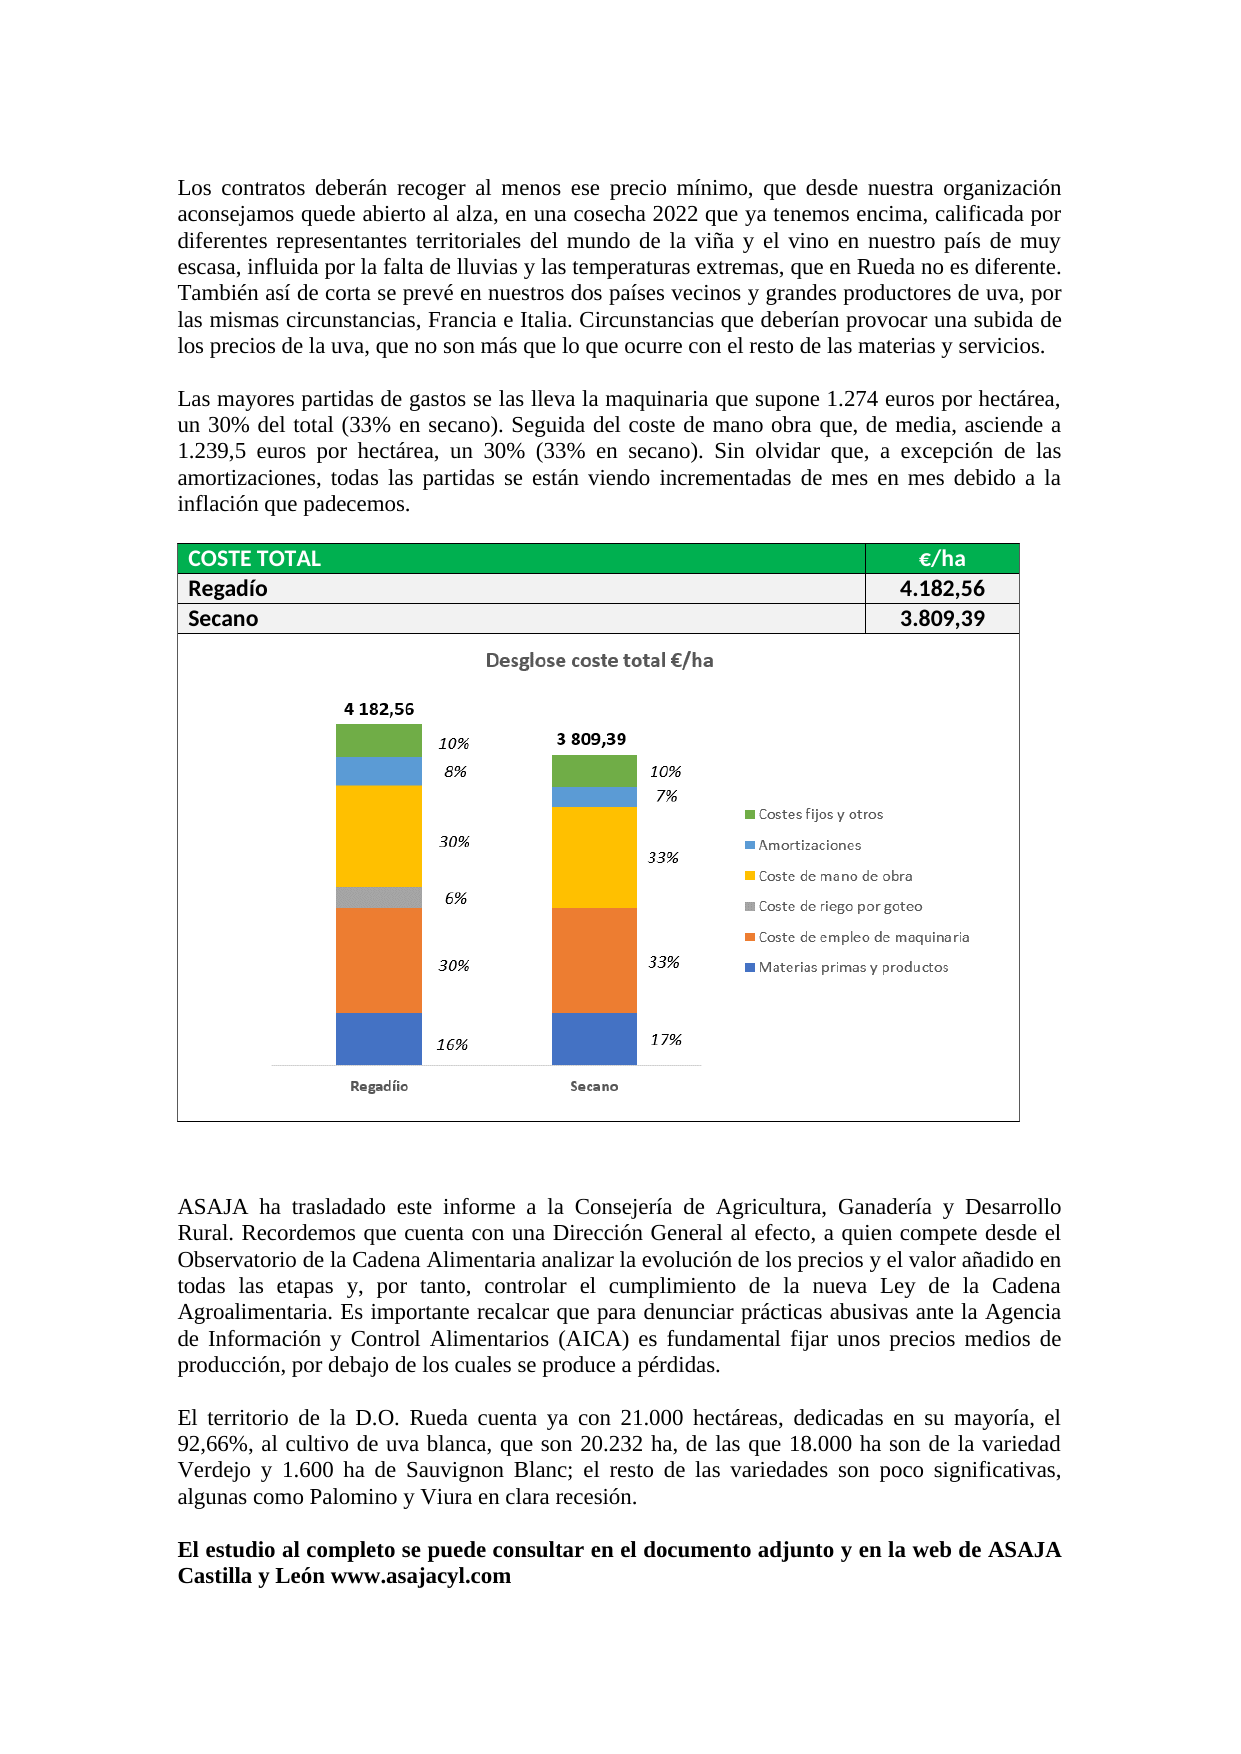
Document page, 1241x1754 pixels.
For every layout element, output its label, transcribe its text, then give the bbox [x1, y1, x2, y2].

text ASAJA ha trasladado este informe a la Consejería de Agricultura, Ganadería y Desarrollo Rural. Recordemos que cuenta con una Dirección General al efecto, a quien compete desde el Observatorio de la Cadena Alimentaria analizar la evolución de los precios y el valor añadido en todas las etapas y, por tanto, controlar el cumplimiento de la nueva Ley de la Cadena Agroalimentaria. Es importante recalcar que para denunciar prácticas abusivas ante la Agencia de Información y Control Alimentarios (AICA) es fundamental fijar unos precios medios de producción, por debajo de los cuales se produce a pérdidas. [177, 1193, 1063, 1377]
text Las mayores partidas de gastos se las lleva la maquinaria que supone 1.274 euros por hectárea, un 30% del total (33% en secano). Seguida del coste de mano obra que, de media, asciende a 1.239,5 euros por hectárea, un 30% (33% en secano). Sin olvidar que, a excepción de las amortizaciones, todas las partidas se están viendo incrementadas de mes en mes debido a la inflación que padecemos. [177, 385, 1063, 517]
text El estudio al completo se puede consultar en el documento adjunto y en la web de ASAJA Castilla y León www.asajacyl.com [177, 1536, 1063, 1588]
text El territorio de la D.O. Rueda cuenta ya con 21.000 hectáreas, dedicadas en su mayoría, el 92,66%, al cultivo de uva blanca, que son 20.232 ha, de las que 18.000 ha son de la variedad Verdejo y 1.600 ha de Sauvignon Blanc; el resto de las variedades son poco significativas, algunas como Palomino y Viura en clara recesión. [177, 1404, 1063, 1509]
text Los contratos deberán recoger al menos ese precio mínimo, que desde nuestra organización aconsejamos quede abierto al alza, en una cosecha 2022 que ya tenemos encima, calificada por diferentes representantes territoriales del mundo de la viña y el vino en nuestro país de muy escasa, influida por la falta de lluvias y las temperaturas extremas, que en Rueda no es diferente. También así de corta se prevé en nuestros dos países vecinos y grandes productores de uva, por las mismas circunstancias, Francia e Italia. Circunstancias que deberían provocar una subida de los precios de la uva, que no son más que lo que ocurre con el resto de las materias y servicios. [177, 174, 1063, 358]
